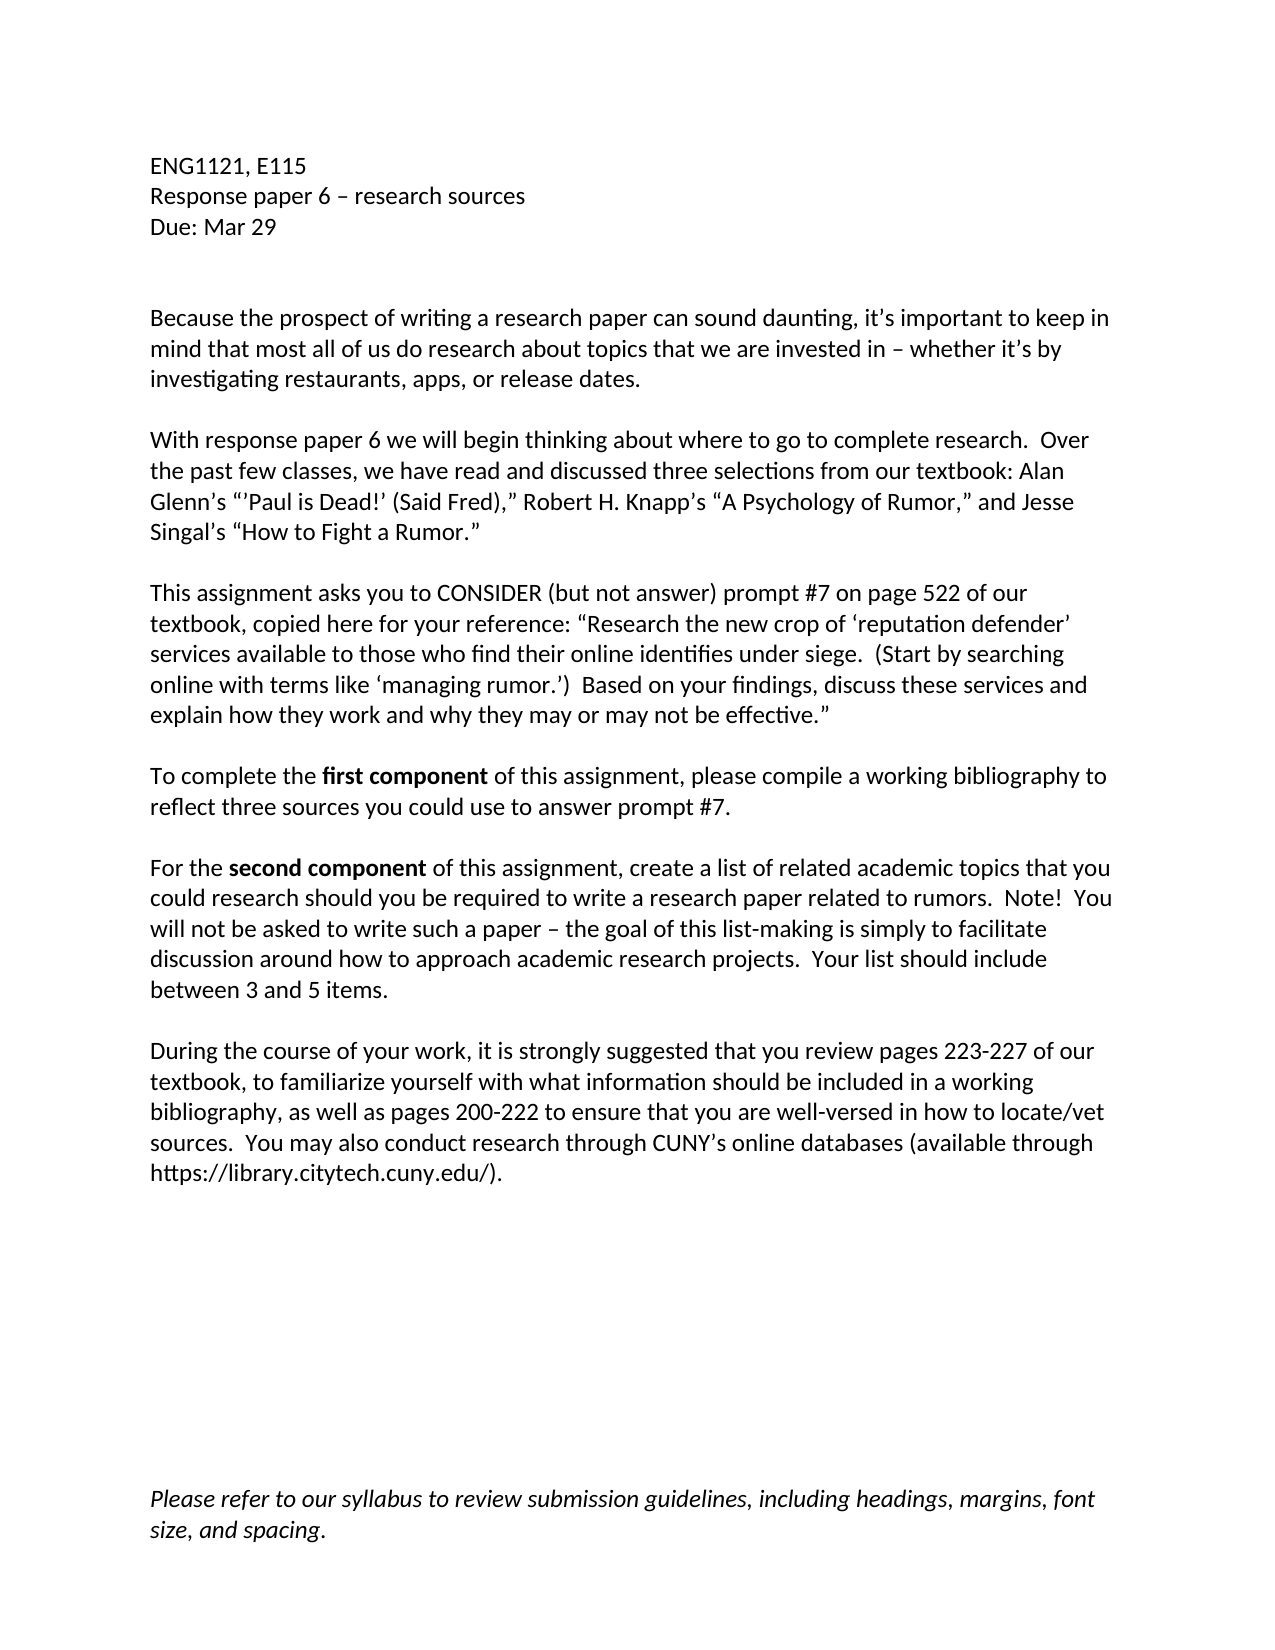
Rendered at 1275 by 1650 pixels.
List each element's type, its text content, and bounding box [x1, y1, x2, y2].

text Response paper 6 – research sources [150, 181, 1125, 211]
text Due: Mar 29 [150, 211, 1125, 242]
text ENG1121, E115 [150, 150, 1125, 181]
text To complete the first component of this assignment, please compile a working bibliography to reflect three sources you could use to answer prompt #7. [150, 760, 1125, 821]
text Because the prospect of writing a research paper can sound daunting, it’s important to keep in mind that most all of us do research about topics that we are invested in – whether it’s by investigating restaurants, apps, or release dates. [150, 303, 1125, 394]
text During the course of your work, it is strongly suggested that you review pages 223-227 of our textbook, to familiarize yourself with what information should be included in a working bibliography, as well as pages 200-222 to ensure that you are well-versed in how to locate/vet sources. You may also conduct research through CUNY’s online databases (available through https://library.citytech.cuny.edu/). [150, 1035, 1125, 1188]
text With response paper 6 we will begin thinking about where to go to complete research. Over the past few classes, we have read and discussed three selections from our textbook: Alan Glenn’s “’Paul is Dead!’ (Said Fred),” Robert H. Knapp’s “A Psychology of Rumor,” and Jesse Singal’s “How to Fight a Rumor.” [150, 425, 1125, 547]
text This assignment asks you to CONSIDER (but not answer) prompt #7 on page 522 of our textbook, copied here for your reference: “Research the new crop of ‘reputation defender’ services available to those who find their online identifies under siege. (Start by searching online with terms like ‘managing rumor.’) Based on your findings, discuss these services and explain how they work and why they may or may not be effective.” [150, 577, 1125, 730]
text For the second component of this assignment, create a list of related academic topics that you could research should you be required to write a research paper related to rumors. Note! You will not be asked to write such a paper – the goal of this list-making is simply to facilitate discussion around how to approach academic research projects. Your list should include between 3 and 5 items. [150, 852, 1125, 1004]
